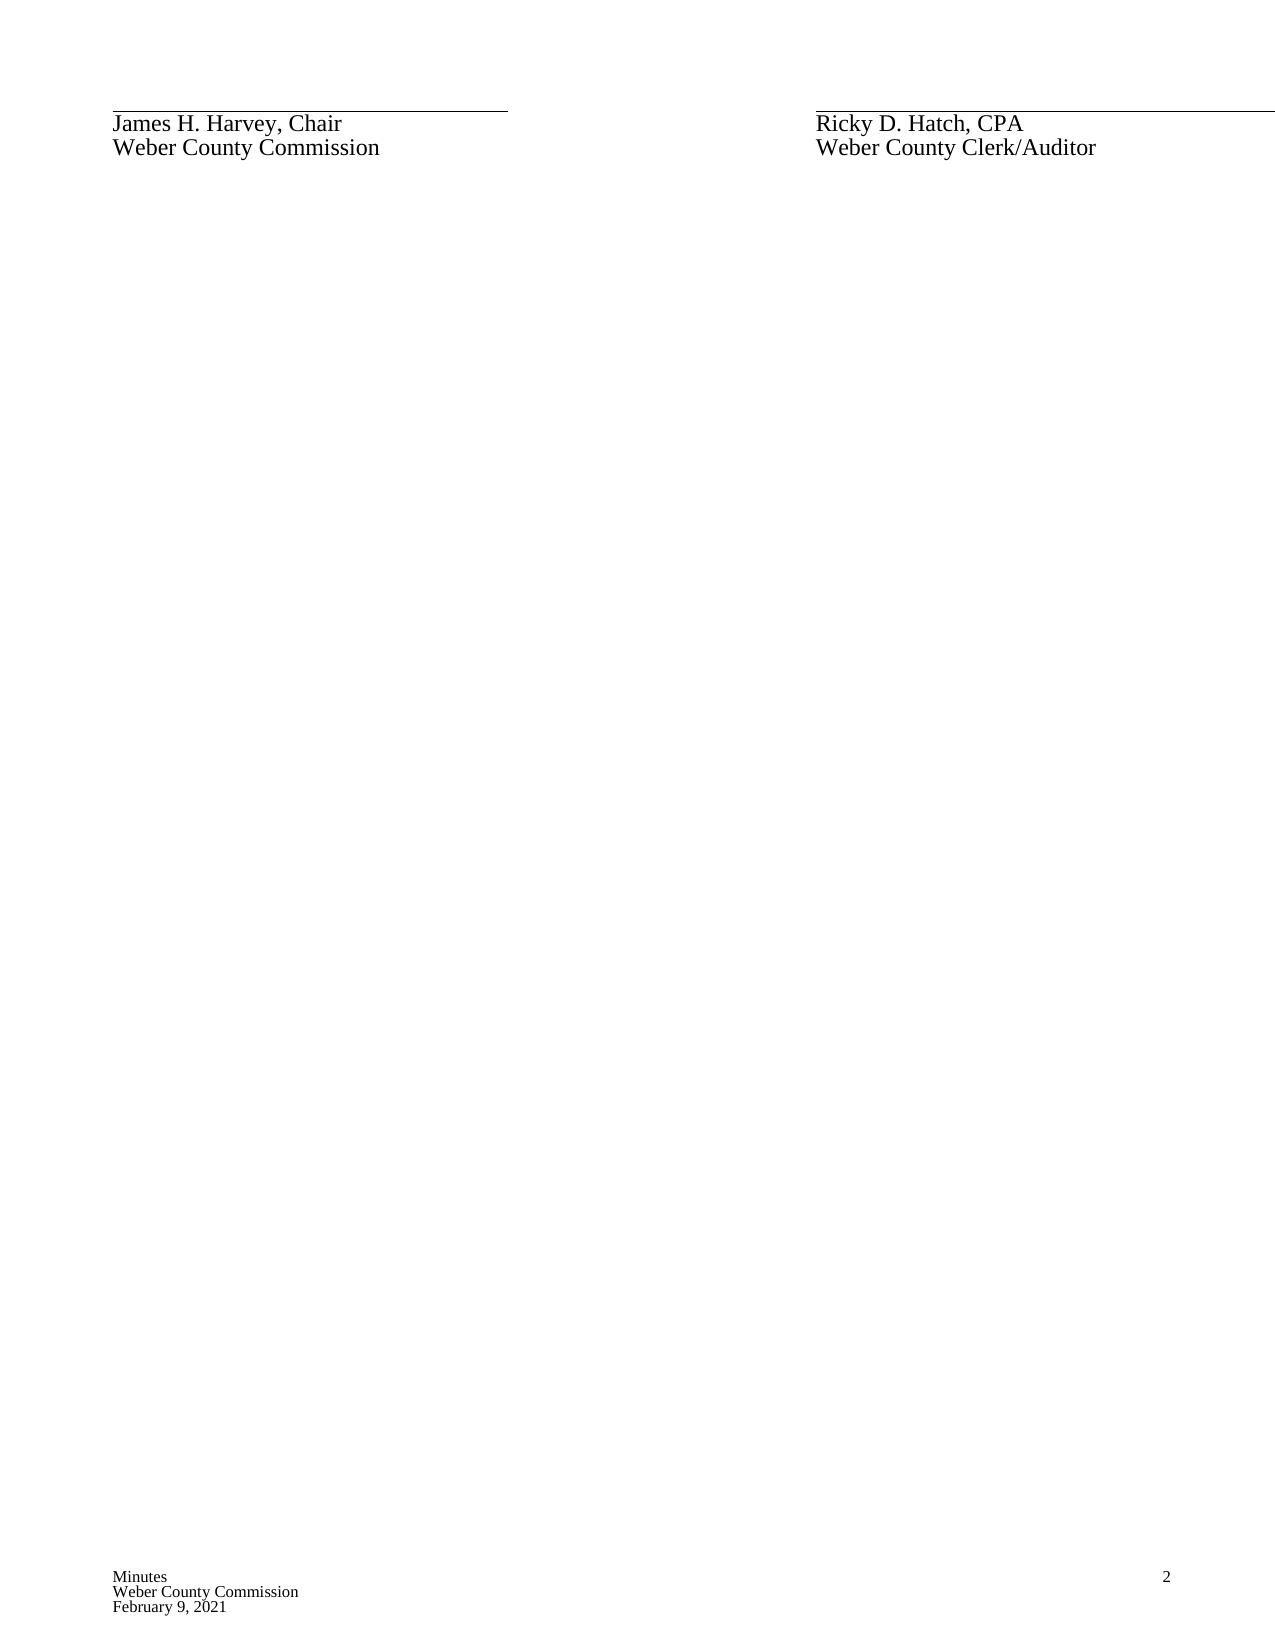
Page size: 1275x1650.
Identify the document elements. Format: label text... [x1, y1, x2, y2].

list James H. Harvey, Chair Ricky D. Hatch, CPA [112, 112, 1204, 136]
text Weber County Commission Weber County Clerk/Auditor [112, 136, 1204, 160]
